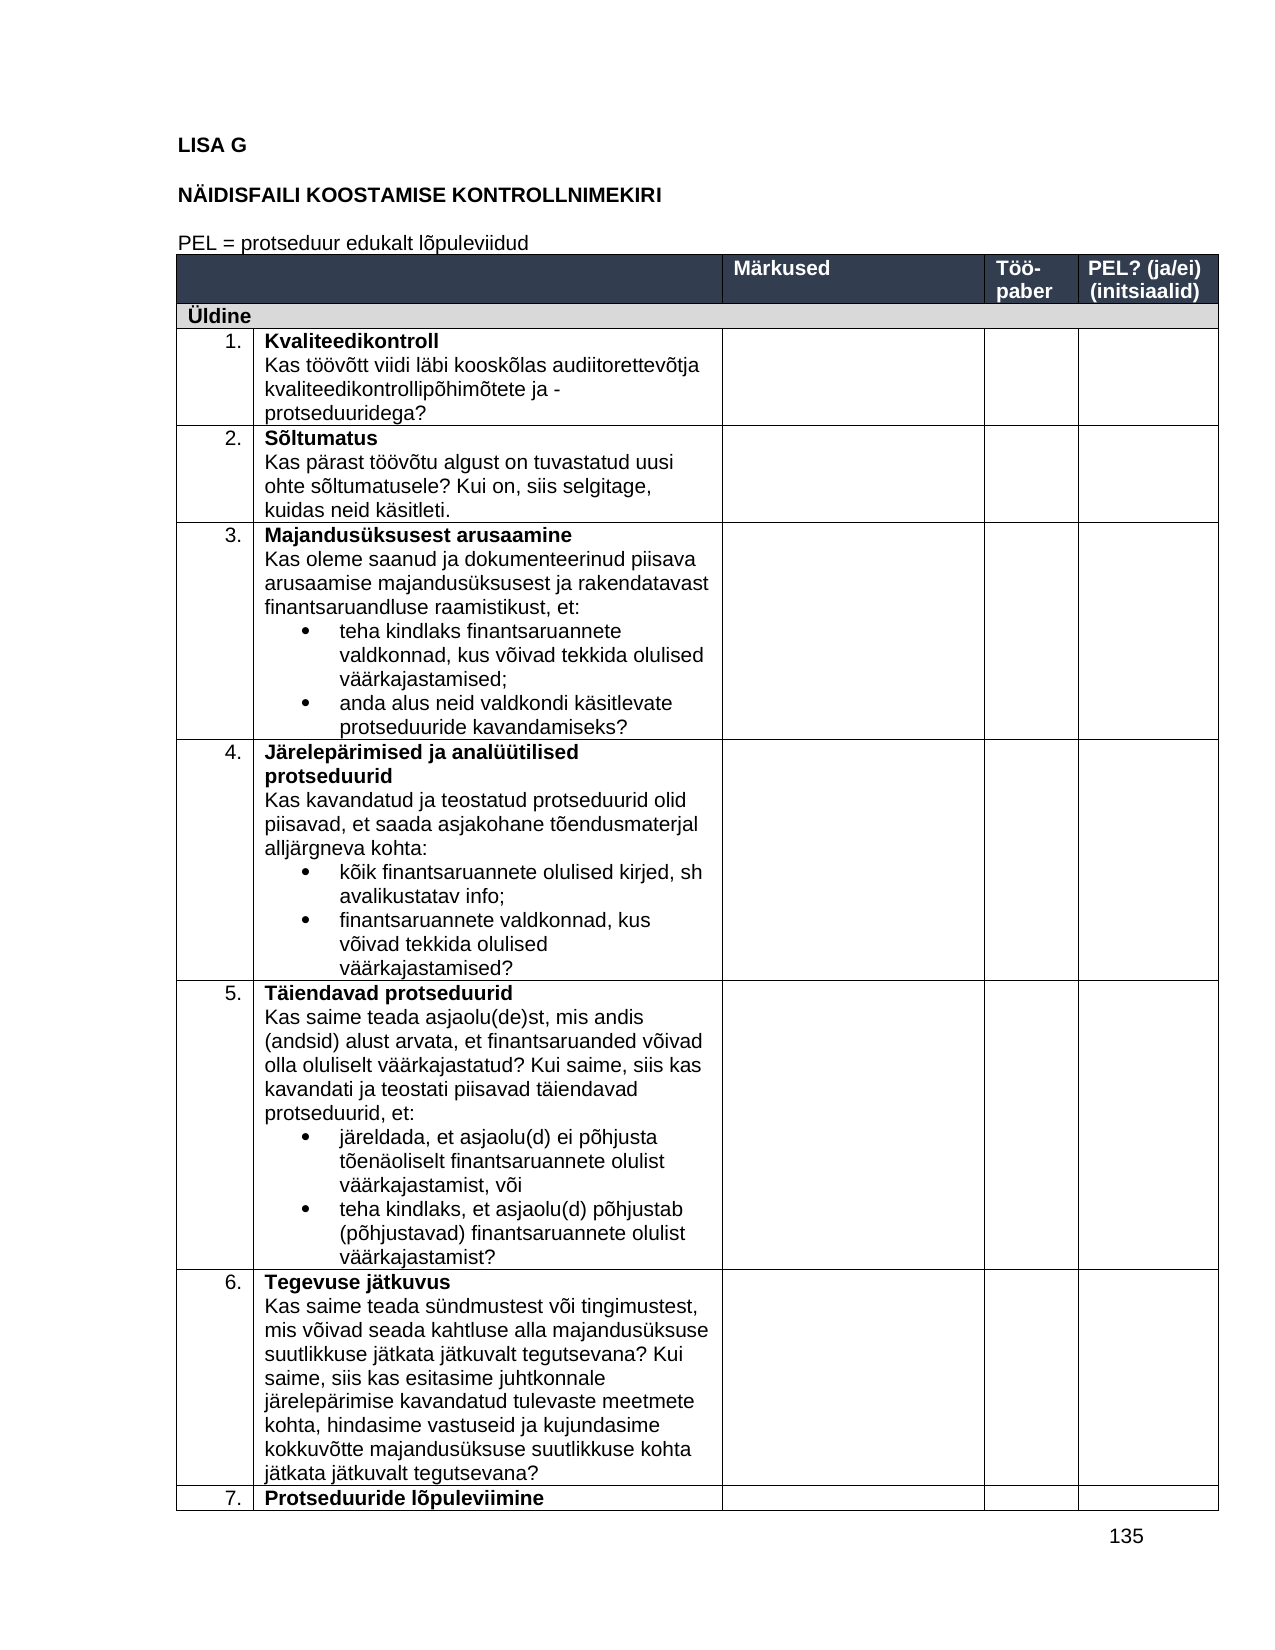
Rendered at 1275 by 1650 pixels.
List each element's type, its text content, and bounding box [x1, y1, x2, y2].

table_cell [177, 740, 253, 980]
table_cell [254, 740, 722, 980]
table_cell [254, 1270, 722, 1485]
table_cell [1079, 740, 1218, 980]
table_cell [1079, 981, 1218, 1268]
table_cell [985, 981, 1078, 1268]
table_cell Majandusüksusest arusaamine Kas oleme saanud ja dokumenteerinud piisava arusaamise majandusüksusest ja rakendatavast finantsaruandluse raamistikust, et: teha kindlaks finantsaruannete valdkonnad, kus võivad tekkida olulised väärkajastamised; anda alus neid valdkondi käsitlevate protseduuride kavandamiseks? [254, 523, 722, 739]
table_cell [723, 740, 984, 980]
table_header PEL? (ja/ei) (initsiaalid) [1079, 255, 1218, 303]
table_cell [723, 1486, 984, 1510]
table_cell [723, 523, 984, 739]
table_cell [985, 426, 1078, 522]
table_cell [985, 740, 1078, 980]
table_cell Üldine [177, 304, 1218, 328]
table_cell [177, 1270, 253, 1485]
table_cell [1079, 426, 1218, 522]
table_cell [723, 426, 984, 522]
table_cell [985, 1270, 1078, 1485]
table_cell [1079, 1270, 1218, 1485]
subtitle LISA G [178, 131, 1087, 156]
table_cell Kvaliteedikontroll Kas töövõtt viidi läbi kooskõlas audiitorettevõtja kvaliteedikontrollipõhimõtete ja -protseduuridega? [254, 329, 722, 425]
table_cell [1079, 329, 1218, 425]
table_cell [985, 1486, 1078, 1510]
subtitle NÄIDISFAILI KOOSTAMISE KONTROLLNIMEKIRI [178, 181, 1087, 206]
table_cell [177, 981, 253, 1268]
table_cell [985, 329, 1078, 425]
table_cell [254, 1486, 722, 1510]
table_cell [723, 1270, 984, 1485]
table_cell [723, 329, 984, 425]
table_cell Sõltumatus Kas pärast töövõtu algust on tuvastatud uusi ohte sõltumatusele? Kui on, siis selgitage, kuidas neid käsitleti. [254, 426, 722, 522]
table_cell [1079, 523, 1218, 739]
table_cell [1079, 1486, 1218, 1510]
table_header Märkused [723, 255, 984, 303]
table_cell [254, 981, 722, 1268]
table_cell [985, 523, 1078, 739]
table_header [177, 255, 722, 303]
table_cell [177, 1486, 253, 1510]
text PEL = protseduur edukalt lõpuleviidud [178, 230, 1087, 254]
table_cell 1. [177, 329, 253, 425]
table_cell 3. [177, 523, 253, 739]
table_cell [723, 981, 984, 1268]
table_header Töö-paber [985, 255, 1078, 303]
table_cell 2. [177, 426, 253, 522]
